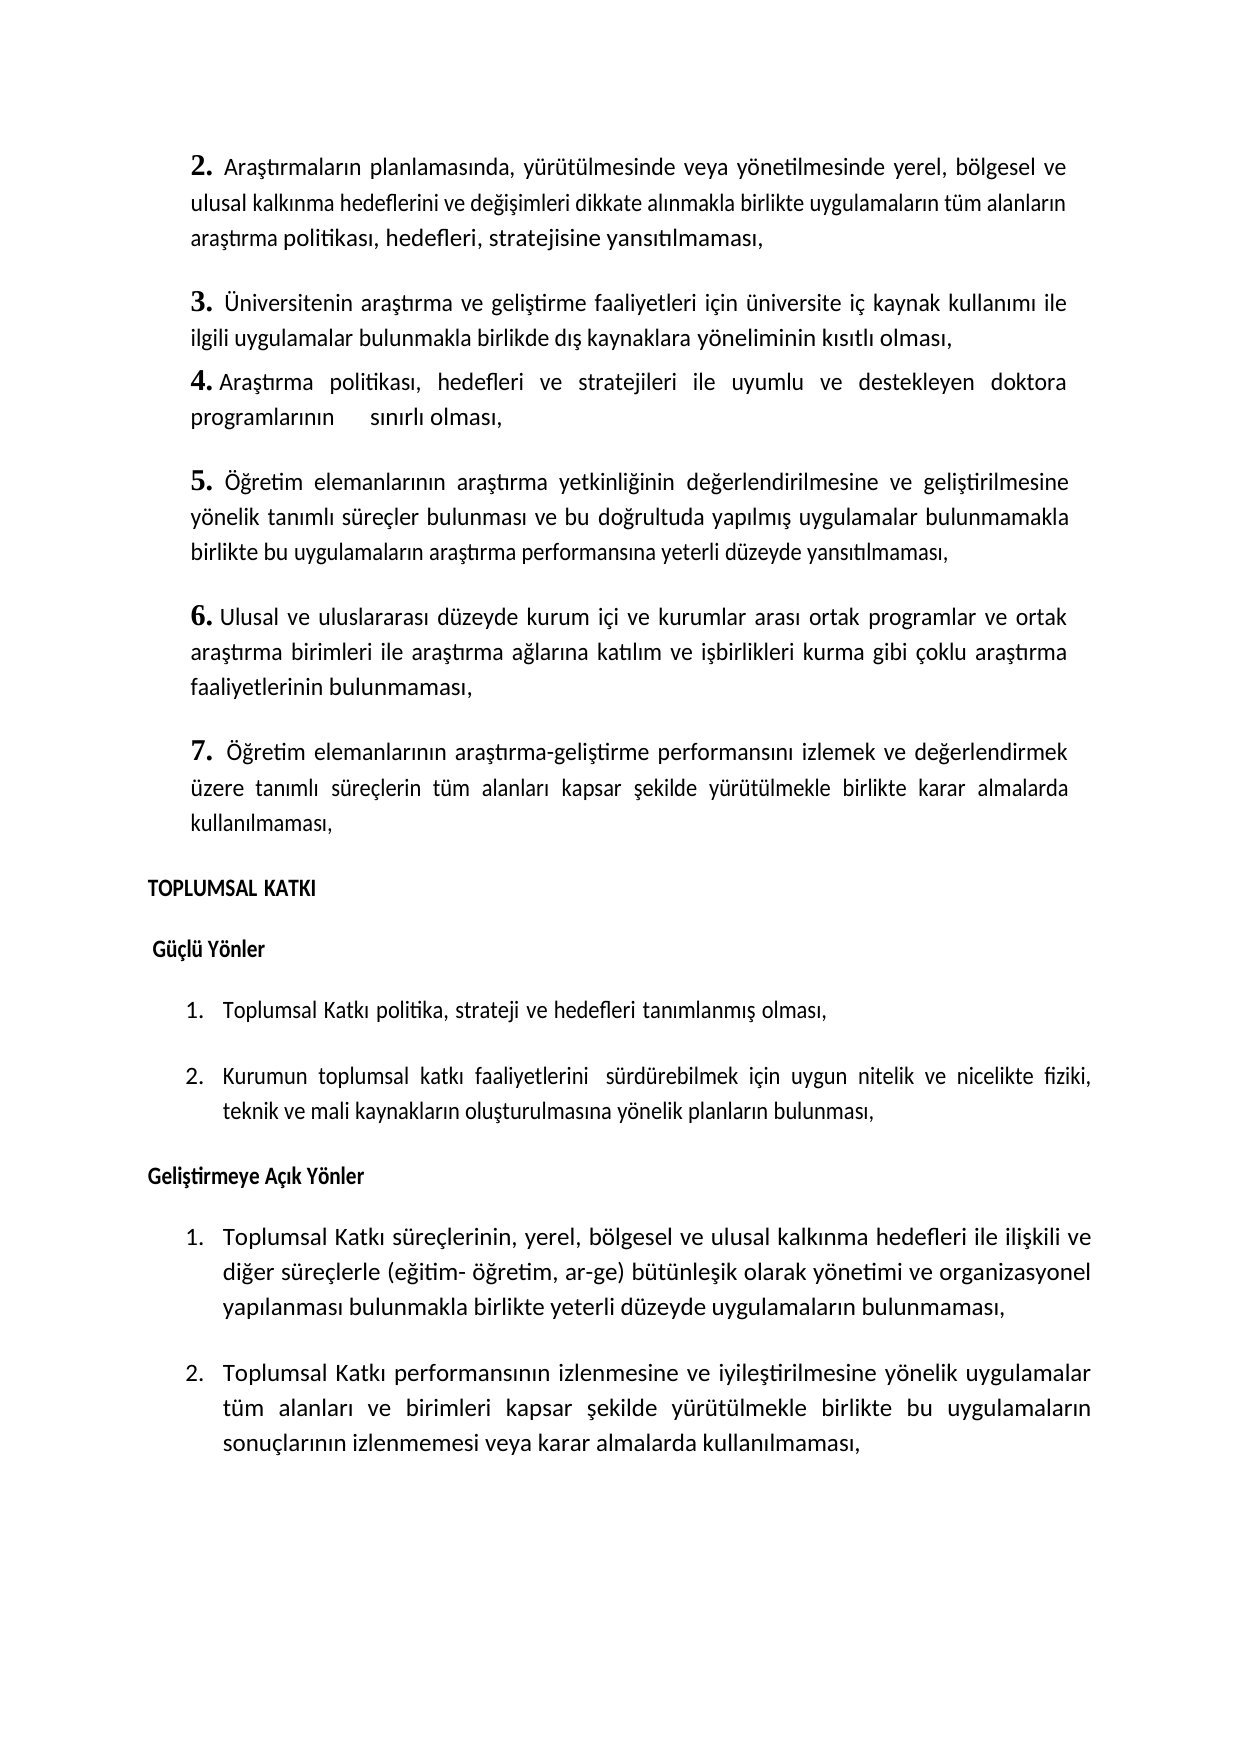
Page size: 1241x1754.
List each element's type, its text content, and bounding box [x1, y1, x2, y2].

text Güçlü Yönler [148, 933, 1093, 964]
text TOPLUMSAL KATKI [148, 872, 1093, 903]
list Toplumsal Katkı politika, strateji ve hedefleri tanımlanmış olması, [185, 994, 1093, 1025]
list Üniversitenin araştırma ve geliştirme faaliyetleri için üniversite iç kaynak kullanımı ile ilgili uygulamalar bulunmakla birlikde dış kaynaklara yöneliminin kısıtlı olması, [190, 283, 1069, 352]
list Kurumun toplumsal katkı faaliyetlerini sürdürebilmek için uygun nitelik ve nicelikte fiziki, teknik ve mali kaynakların oluşturulmasına yönelik planların bulunması, [185, 1060, 1093, 1125]
text Geliştirmeye Açık Yönler [148, 1160, 1093, 1191]
list Araştırmaların planlamasında, yürütülmesinde veya yönetilmesinde yerel, bölgesel ve ulusal kalkınma hedeflerini ve değişimleri dikkate alınmakla birlikte uygulamaların tüm alanların araştırma politikası, hedefleri, stratejisine yansıtılmaması, [190, 148, 1068, 252]
list Öğretim elemanlarının araştırma yetkinliğinin değerlendirilmesine ve geliştirilmesine yönelik tanımlı süreçler bulunması ve bu doğrultuda yapılmış uygulamalar bulunmamakla birlikte bu uygulamaların araştırma performansına yeterli düzeyde yansıtılmaması, [190, 462, 1069, 567]
list Toplumsal Katkı süreçlerinin, yerel, bölgesel ve ulusal kalkınma hedefleri ile ilişkili ve diğer süreçlerle (eğitim- öğretim, ar-ge) bütünleşik olarak yönetimi ve organizasyonel yapılanması bulunmakla birlikte yeterli düzeyde uygulamaların bulunmaması, [185, 1221, 1093, 1322]
list Toplumsal Katkı performansının izlenmesine ve iyileştirilmesine yönelik uygulamalar tüm alanları ve birimleri kapsar şekilde yürütülmekle birlikte bu uygulamaların sonuçlarının izlenmemesi veya karar almalarda kullanılmaması, [185, 1357, 1093, 1457]
list Araştırma politikası, hedefleri ve stratejileri ile uyumlu ve destekleyen doktora programlarının sınırlı olması, [190, 362, 1068, 432]
list Öğretim elemanlarının araştırma-geliştirme performansını izlemek ve değerlendirmek üzere tanımlı süreçlerin tüm alanları kapsar şekilde yürütülmekle birlikte karar almalarda kullanılmaması, [190, 733, 1069, 837]
list Ulusal ve uluslararası düzeyde kurum içi ve kurumlar arası ortak programlar ve ortak araştırma birimleri ile araştırma ağlarına katılım ve işbirlikleri kurma gibi çoklu araştırma faaliyetlerinin bulunmaması, [190, 597, 1069, 702]
